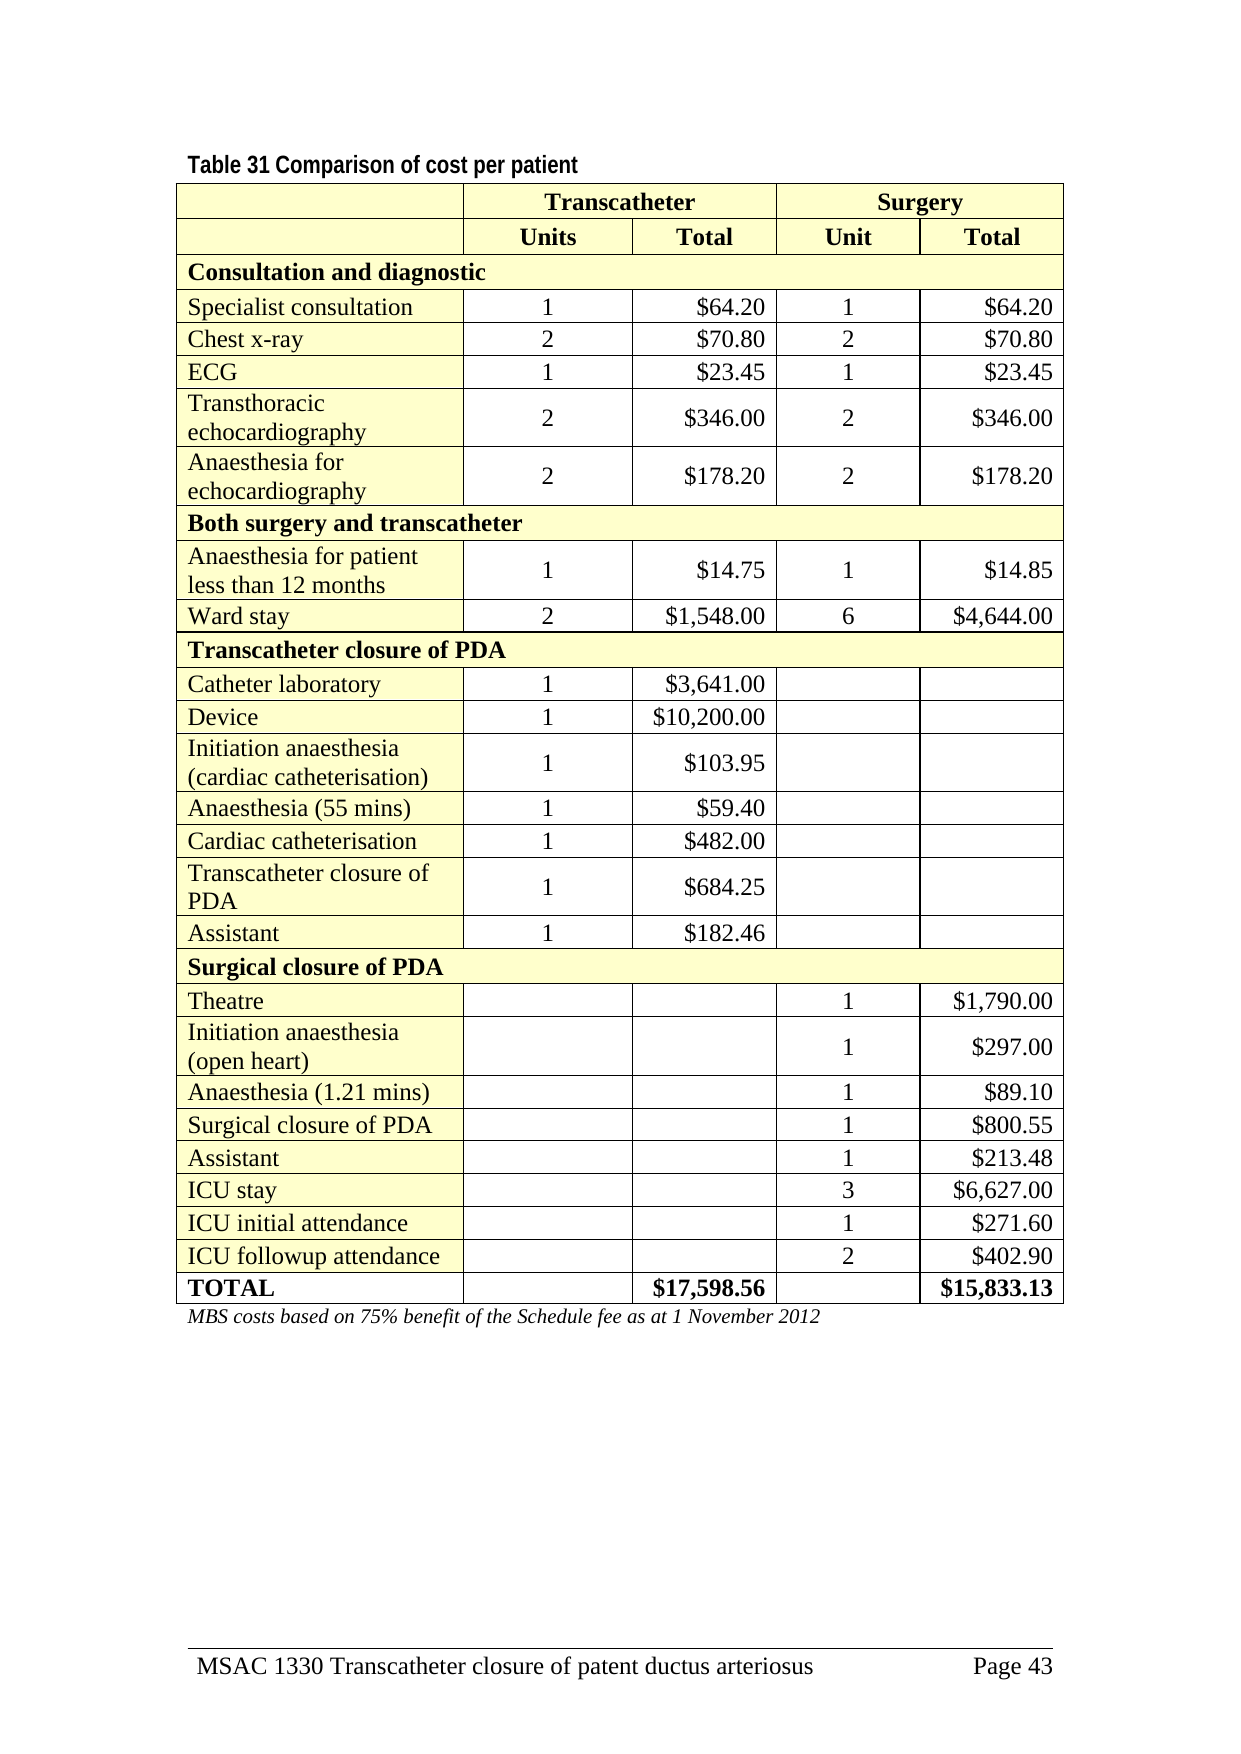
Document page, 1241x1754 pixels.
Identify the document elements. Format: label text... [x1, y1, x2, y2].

table_cell $4,644.00 [921, 600, 1063, 631]
table_cell $23.45 [921, 356, 1063, 387]
table_cell Transthoracic echocardiography [177, 389, 463, 446]
table_cell 1 [464, 792, 632, 824]
table_cell [633, 1240, 776, 1272]
table_cell Assistant [177, 916, 463, 948]
table_cell $271.60 [921, 1207, 1063, 1239]
table_cell 1 [777, 1207, 919, 1239]
table_cell [464, 1207, 632, 1239]
table_cell 1 [464, 701, 632, 732]
table_cell 1 [464, 356, 632, 387]
table_cell [777, 668, 919, 699]
table_cell [464, 1240, 632, 1272]
table_cell $1,548.00 [633, 600, 776, 631]
table_cell 3 [777, 1174, 919, 1206]
table_cell [464, 1273, 632, 1303]
table_cell Total [921, 219, 1063, 254]
table_cell Device [177, 701, 463, 732]
table_cell $6,627.00 [921, 1174, 1063, 1206]
table_cell Initiation anaesthesia (open heart) [177, 1017, 463, 1075]
table_cell [777, 825, 919, 857]
table_cell 1 [777, 541, 919, 598]
table_cell 1 [777, 984, 919, 1016]
table_cell $15,833.13 [921, 1273, 1063, 1303]
table_cell Unit [777, 219, 919, 254]
table_cell Consultation and diagnostic [177, 255, 1063, 289]
table_cell $1,790.00 [921, 984, 1063, 1016]
table_cell [464, 1076, 632, 1107]
table_cell Surgical closure of PDA [177, 949, 1063, 983]
table_cell [921, 734, 1063, 791]
text MBS costs based on 75% benefit of the Schedule fee as at 1 November 2012 [187, 1304, 1053, 1328]
table_cell [464, 1141, 632, 1173]
table_cell Initiation anaesthesia (cardiac catheterisation) [177, 734, 463, 791]
table_cell 1 [777, 1076, 919, 1107]
table_cell [777, 916, 919, 948]
table_cell $346.00 [921, 389, 1063, 446]
table_cell [921, 858, 1063, 915]
table_cell Theatre [177, 984, 463, 1016]
table_cell $482.00 [633, 825, 776, 857]
table_cell Units [464, 219, 632, 254]
table_cell [464, 1017, 632, 1075]
table_cell $178.20 [633, 447, 776, 504]
table_cell $89.10 [921, 1076, 1063, 1107]
table_cell 1 [464, 858, 632, 915]
table_cell 1 [777, 356, 919, 387]
table_cell [633, 984, 776, 1016]
table_cell $70.80 [921, 323, 1063, 355]
table_cell [633, 1076, 776, 1107]
table_cell 2 [777, 389, 919, 446]
table_cell Surgical closure of PDA [177, 1109, 463, 1140]
table_header Transcatheter [464, 184, 776, 218]
table_cell $402.90 [921, 1240, 1063, 1272]
table_cell [633, 1207, 776, 1239]
table_cell [464, 1174, 632, 1206]
table_cell [921, 792, 1063, 824]
table_cell 1 [777, 1141, 919, 1173]
table_cell 6 [777, 600, 919, 631]
table_cell 2 [464, 389, 632, 446]
table_cell [633, 1017, 776, 1075]
table_cell 1 [464, 825, 632, 857]
table_cell $103.95 [633, 734, 776, 791]
table_cell Specialist consultation [177, 290, 463, 322]
table_cell $297.00 [921, 1017, 1063, 1075]
table_cell $3,641.00 [633, 668, 776, 699]
table_cell $70.80 [633, 323, 776, 355]
table_cell Anaesthesia for echocardiography [177, 447, 463, 504]
table_cell $17,598.56 [633, 1273, 776, 1303]
table_cell 1 [464, 668, 632, 699]
table_cell 1 [777, 1109, 919, 1140]
table_cell 1 [464, 541, 632, 598]
table_cell 2 [464, 447, 632, 504]
table_cell Ward stay [177, 600, 463, 631]
text Table 31 Comparison of cost per patient [187, 150, 1053, 179]
table_cell [177, 219, 463, 254]
table_cell [777, 792, 919, 824]
table_cell 1 [777, 1017, 919, 1075]
table_cell Both surgery and transcatheter [177, 506, 1063, 540]
table_cell Transcatheter closure of PDA [177, 858, 463, 915]
table_cell 2 [777, 1240, 919, 1272]
table_cell ICU initial attendance [177, 1207, 463, 1239]
table_cell Catheter laboratory [177, 668, 463, 699]
table_cell $800.55 [921, 1109, 1063, 1140]
table_cell [633, 1174, 776, 1206]
table_cell [921, 701, 1063, 732]
table_cell [921, 825, 1063, 857]
table_cell TOTAL [177, 1273, 463, 1303]
table_cell ICU followup attendance [177, 1240, 463, 1272]
table_cell ICU stay [177, 1174, 463, 1206]
table_cell $182.46 [633, 916, 776, 948]
table_cell 1 [464, 290, 632, 322]
table_cell Anaesthesia (55 mins) [177, 792, 463, 824]
table_cell [777, 734, 919, 791]
table_cell [777, 701, 919, 732]
table_cell 2 [777, 447, 919, 504]
table_cell $64.20 [633, 290, 776, 322]
table_header Surgery [777, 184, 1063, 218]
table_cell ECG [177, 356, 463, 387]
table_cell Chest x-ray [177, 323, 463, 355]
table_cell Anaesthesia (1.21 mins) [177, 1076, 463, 1107]
table_cell [633, 1109, 776, 1140]
table_cell Cardiac catheterisation [177, 825, 463, 857]
table_cell $178.20 [921, 447, 1063, 504]
table_cell 2 [777, 323, 919, 355]
table_cell 2 [464, 600, 632, 631]
table_cell $23.45 [633, 356, 776, 387]
table_cell [777, 1273, 919, 1303]
table_cell [464, 1109, 632, 1140]
table_cell $346.00 [633, 389, 776, 446]
table_cell [777, 858, 919, 915]
table_cell 1 [777, 290, 919, 322]
table_cell $59.40 [633, 792, 776, 824]
table_cell [921, 668, 1063, 699]
table_cell $10,200.00 [633, 701, 776, 732]
table_cell Total [633, 219, 776, 254]
table_cell [633, 1141, 776, 1173]
table_cell Transcatheter closure of PDA [177, 633, 1063, 667]
table_cell Anaesthesia for patient less than 12 months [177, 541, 463, 598]
table_cell 1 [464, 916, 632, 948]
table_cell $64.20 [921, 290, 1063, 322]
table_cell 1 [464, 734, 632, 791]
table_header [177, 184, 463, 218]
table_cell $684.25 [633, 858, 776, 915]
table_cell [464, 984, 632, 1016]
table_cell $14.75 [633, 541, 776, 598]
table_cell $14.85 [921, 541, 1063, 598]
table_cell Assistant [177, 1141, 463, 1173]
table_cell $213.48 [921, 1141, 1063, 1173]
table_cell [921, 916, 1063, 948]
table_cell 2 [464, 323, 632, 355]
